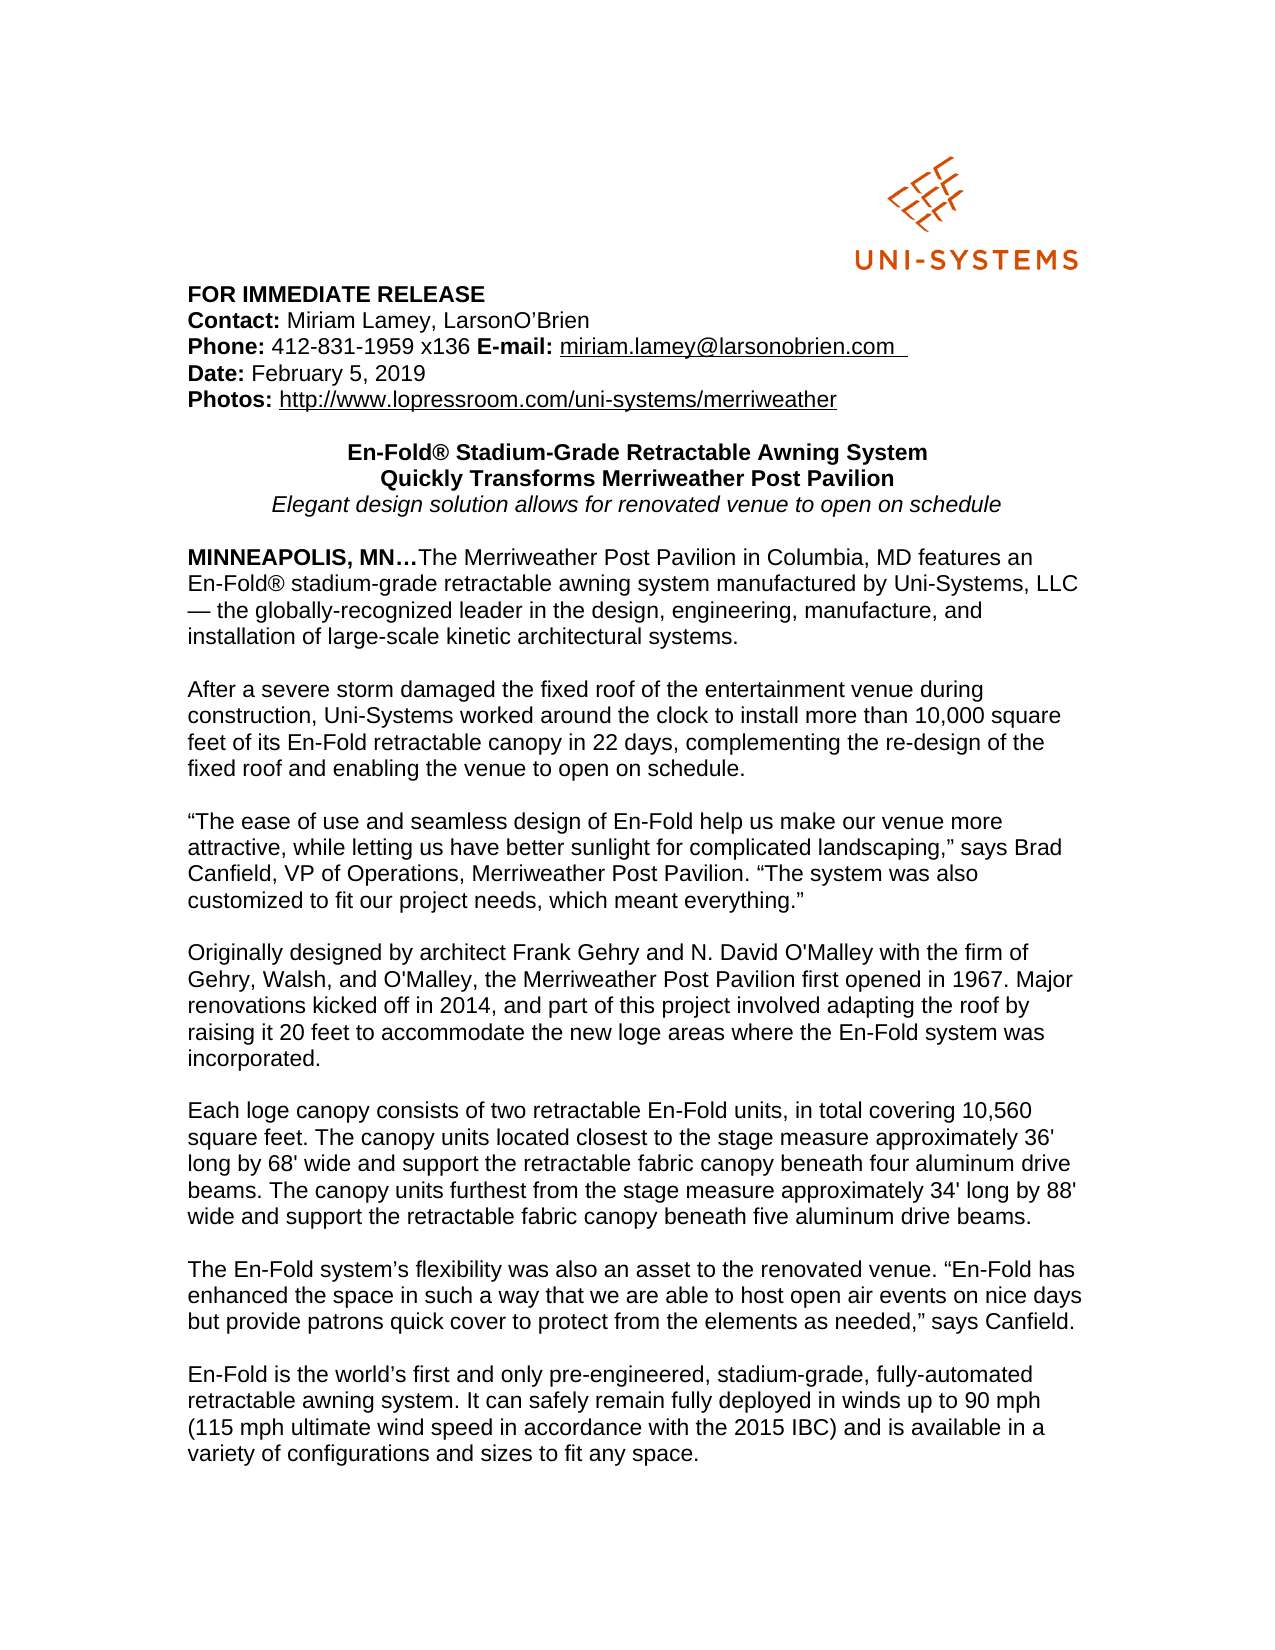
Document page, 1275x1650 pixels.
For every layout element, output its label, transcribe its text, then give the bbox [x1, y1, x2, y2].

text Quickly Transforms Merriweather Post Pavilion [187, 465, 1087, 491]
text Photos: http://www.lopressroom.com/uni-systems/merriweather [187, 386, 1087, 412]
text After a severe storm damaged the fixed roof of the entertainment venue during construction, Uni-Systems worked around the clock to install more than 10,000 square feet of its En-Fold retractable canopy in 22 days, complementing the re-design of the fixed roof and enabling the venue to open on schedule. [187, 676, 1087, 781]
text Date: February 5, 2019 [187, 359, 1087, 386]
text Phone: 412-831-1959 x136 E-mail: miriam.lamey@larsonobrien.com [187, 333, 1087, 359]
picture [842, 150, 1088, 281]
text Elegant design solution allows for renovated venue to open on schedule [187, 491, 1087, 518]
text Each loge canopy consists of two retractable En-Fold units, in total covering 10,560 square feet. The canopy units located closest to the stage measure approximately 36' long by 68' wide and support the retractable fabric canopy beneath four aluminum drive beams. The canopy units furthest from the stage measure approximately 34' long by 88' wide and support the retractable fabric canopy beneath five aluminum drive beams. [187, 1097, 1087, 1229]
text En-Fold® stadium-grade retractable awning system manufactured by Uni-Systems, LLC — the globally-recognized leader in the design, engineering, manufacture, and installation of large-scale kinetic architectural systems. [187, 570, 1087, 649]
text En-Fold® Stadium-Grade Retractable Awning System [187, 439, 1087, 465]
text FOR IMMEDIATE RELEASE [187, 281, 1087, 307]
text En-Fold is the world’s first and only pre-engineered, stadium-grade, fully-automated retractable awning system. It can safely remain fully deployed in winds up to 90 mph (115 mph ultimate wind speed in accordance with the 2015 IBC) and is available in a variety of configurations and sizes to fit any space. [187, 1361, 1087, 1466]
text Contact: Miriam Lamey, LarsonO’Brien [187, 307, 1087, 333]
text Originally designed by architect Frank Gehry and N. David O'Malley with the firm of Gehry, Walsh, and O'Malley, the Merriweather Post Pavilion first opened in 1967. Major renovations kicked off in 2014, and part of this project involved adapting the roof by raising it 20 feet to accommodate the new loge areas where the En-Fold system was incorporated. [187, 939, 1087, 1071]
text MINNEAPOLIS, MN…The Merriweather Post Pavilion in Columbia, MD features an [187, 544, 1087, 570]
text The En-Fold system’s flexibility was also an asset to the renovated venue. “En-Fold has enhanced the space in such a way that we are able to host open air events on nice days but provide patrons quick cover to protect from the elements as needed,” says Canfield. [187, 1256, 1087, 1335]
text “The ease of use and seamless design of En-Fold help us make our venue more attractive, while letting us have better sunlight for complicated landscaping,” says Brad Canfield, VP of Operations, Merriweather Post Pavilion. “The system was also customized to fit our project needs, which meant everything.” [187, 808, 1087, 913]
